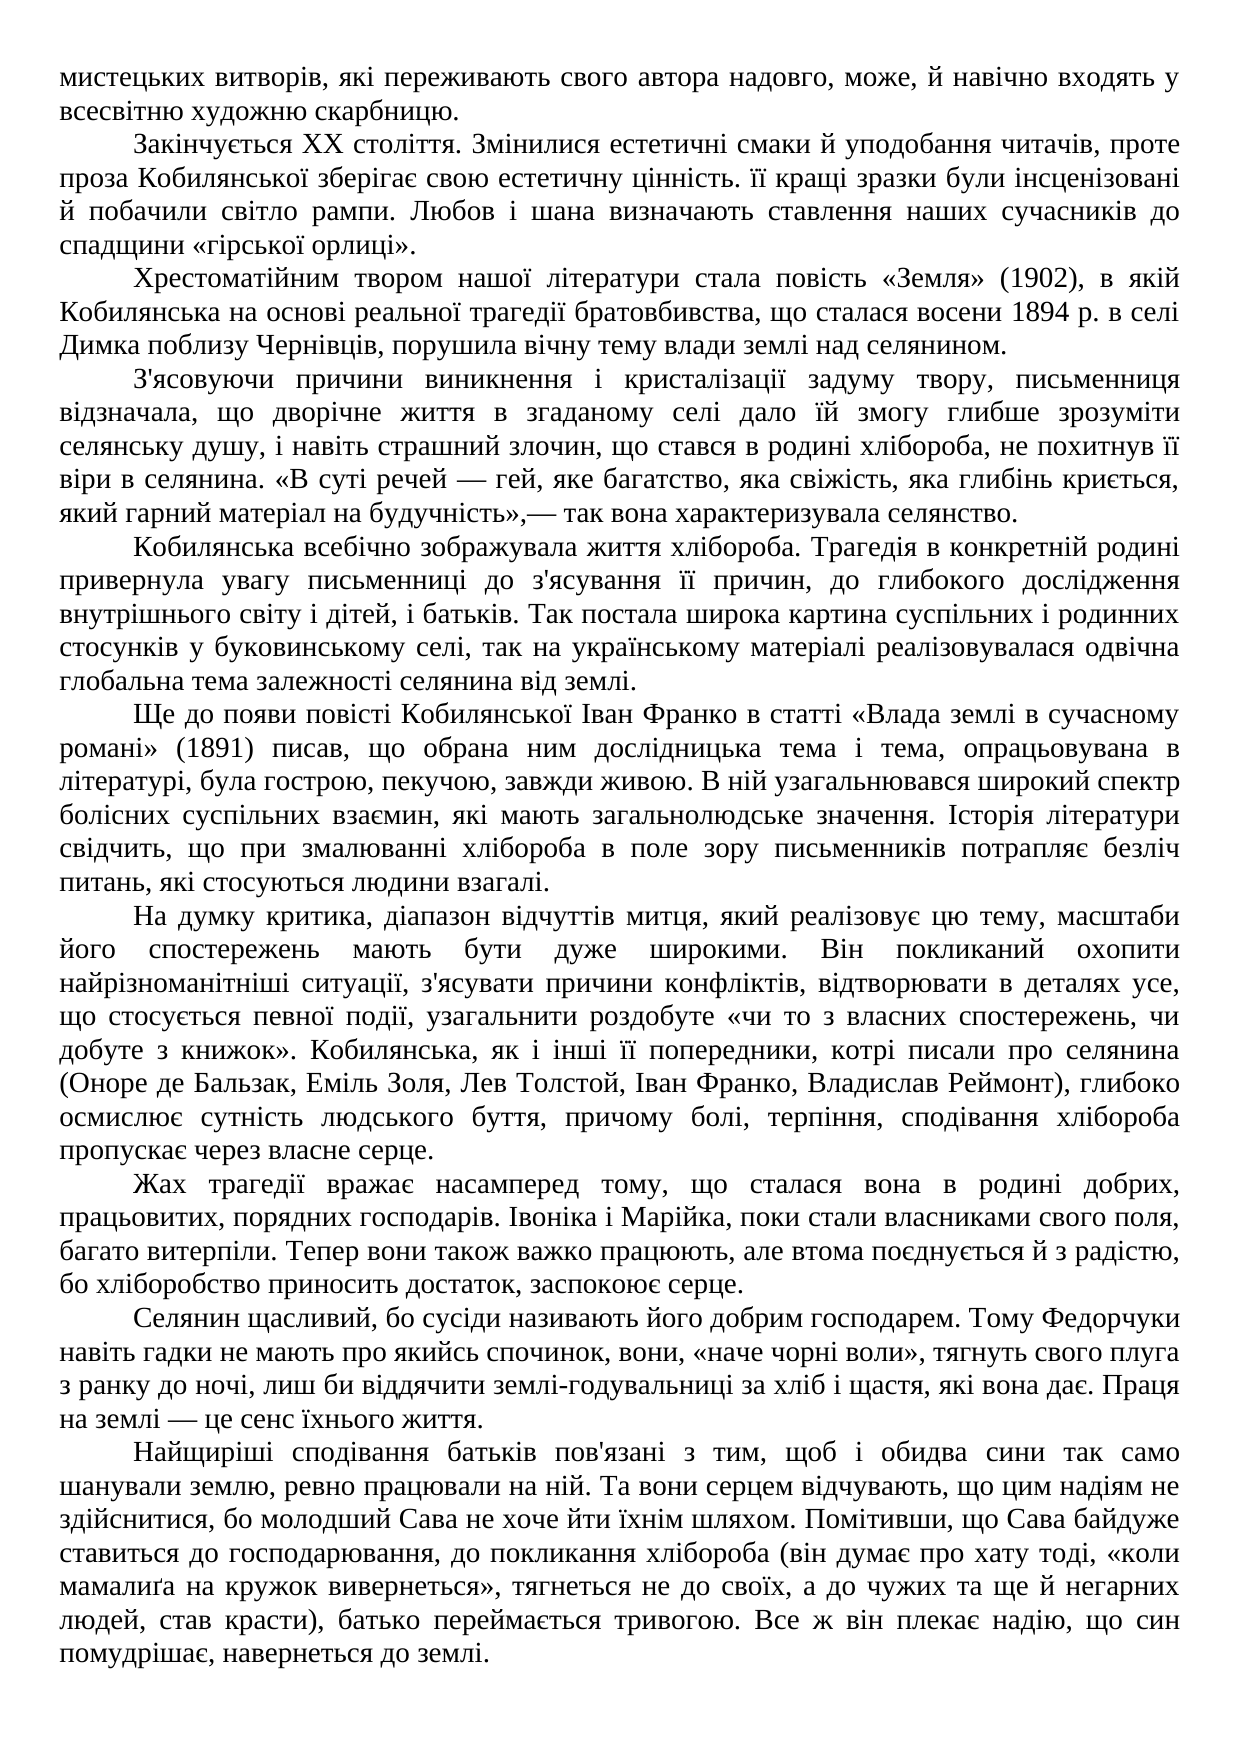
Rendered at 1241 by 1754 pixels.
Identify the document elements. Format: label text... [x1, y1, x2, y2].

text З'ясовуючи причини виникнення і кристалізації задуму твору, письменниця відзначала, що дворічне життя в згаданому селі дало їй змогу глибше зрозуміти селянську душу, і навіть страшний злочин, що стався в родині хлібороба, не похитнув її віри в селянина. «В суті речей — гей, яке багатство, яка свіжість, яка глибінь криється, який гарний матеріал на будучність»,— так вона характеризувала селянство. [59, 361, 1181, 529]
text Ще до появи повісті Кобилянської Іван Франко в статті «Влада землі в сучасному романі» (1891) писав, що обрана ним дослідницька тема і тема, опрацьовувана в літературі, була гострою, пекучою, завжди живою. В ній узагальнювався широкий спектр болісних суспільних взаємин, які мають загальнолюдське значення. Історія літератури свідчить, що при змалюванні хлібороба в поле зору письменників потрапляє безліч питань, які стосуються людини взагалі. [59, 696, 1181, 898]
text Кобилянська всебічно зображувала життя хлібороба. Трагедія в конкретній родині привернула увагу письменниці до з'ясування її причин, до глибокого дослідження внутрішнього світу і дітей, і батьків. Так постала широка картина суспільних і родинних стосунків у буковинському селі, так на українському матеріалі реалізовувалася одвічна глобальна тема залежності селянина від землі. [59, 529, 1181, 696]
text Жах трагедії вражає насамперед тому, що сталася вона в родині добрих, працьовитих, порядних господарів. Івоніка і Марійка, поки стали власниками свого поля, багато витерпіли. Тепер вони також важко працюють, але втома поєднується й з радістю, бо хліборобство приносить достаток, заспокоює серце. [59, 1166, 1181, 1300]
text Хрестоматійним твором нашої літератури стала повість «Земля» (1902), в якій Кобилянська на основі реальної трагедії братовбивства, що сталася восени 1894 р. в селі Димка поблизу Чернівців, порушила вічну тему влади землі над селянином. [59, 260, 1181, 361]
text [59, 59, 1181, 126]
text Закінчується XX століття. Змінилися естетичні смаки й уподобання читачів, проте проза Кобилянської зберігає свою естетичну цінність. її кращі зразки були інсценізовані й побачили світло рампи. Любов і шана визначають ставлення наших сучасників до спадщини «гірської орлиці». [59, 126, 1181, 260]
text На думку критика, діапазон відчуттів митця, який реалізовує цю тему, масштаби його спостережень мають бути дуже широкими. Він покликаний охопити найрізноманітніші ситуації, з'ясувати причини конфліктів, відтворювати в деталях усе, що стосується певної події, узагальнити роздобуте «чи то з власних спостережень, чи добуте з книжок». Кобилянська, як і інші її попередники, котрі писали про селянина (Оноре де Бальзак, Еміль Золя, Лев Толстой, Іван Франко, Владислав Реймонт), глибоко осмислює сутність людського буття, причому болі, терпіння, сподівання хлібороба пропускає через власне серце. [59, 898, 1181, 1166]
text Селянин щасливий, бо сусіди називають його добрим господарем. Тому Федорчуки навіть гадки не мають про якийсь спочинок, вони, «наче чорні воли», тягнуть свого плуга з ранку до ночі, лиш би віддячити землі-годувальниці за хліб і щастя, які вона дає. Праця на землі — це сенс їхнього життя. [59, 1300, 1181, 1434]
text Найщиріші сподівання батьків пов'язані з тим, щоб і обидва сини так само шанували землю, ревно працювали на ній. Та вони серцем відчувають, що цим надіям не здійснитися, бо молодший Сава не хоче йти їхнім шляхом. Помітивши, що Сава байдуже ставиться до господарювання, до покликання хлібороба (він думає про хату тоді, «коли мамалиґа на кружок вивернеться», тягнеться не до своїх, а до чужих та ще й негарних людей, став красти), батько переймається тривогою. Все ж він плекає надію, що син помудрішає, навернеться до землі. [59, 1434, 1181, 1669]
